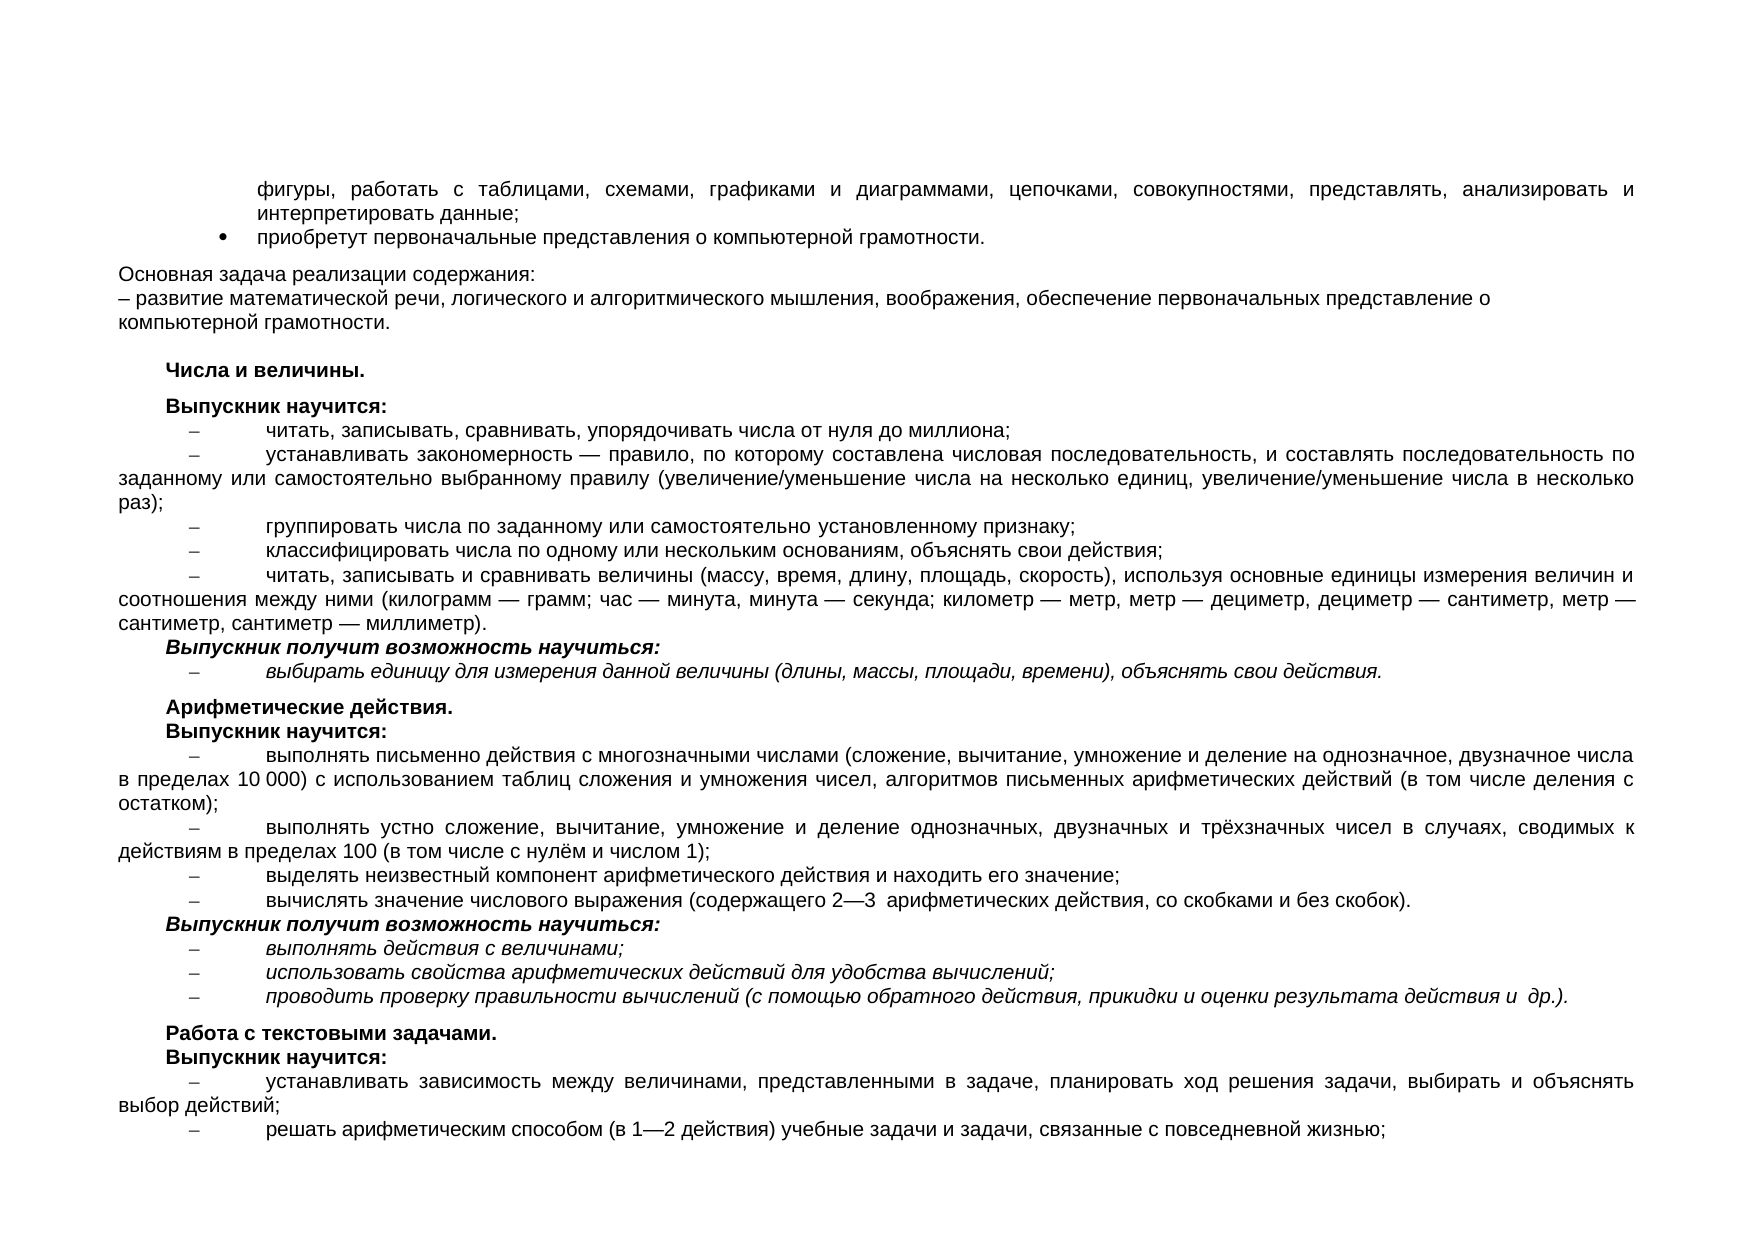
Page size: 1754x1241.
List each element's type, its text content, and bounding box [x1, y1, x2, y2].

text Выпускник научится: [118, 394, 1636, 418]
text Выпускник научится: [118, 719, 1636, 743]
text вычислять значение числового выражения (содержащего 2—3 арифметических действия, со скобками и без скобок). [118, 887, 1636, 912]
text Основная задача реализации содержания: [118, 262, 1636, 286]
text выделять неизвестный компонент арифметического действия и находить его значение; [118, 863, 1636, 887]
text выбирать единицу для измерения данной величины (длины, массы, площади, времени), объяснять свои действия. [118, 658, 1636, 683]
text Выпускник научится: [118, 1044, 1636, 1068]
text классифицировать числа по одному или нескольким основаниям, объяснять свои действия; [118, 538, 1636, 562]
text устанавливать зависимость между величинами, представленными в задаче, планировать ход решения задачи, выбирать и объяснять выбор действий; [118, 1068, 1636, 1117]
text читать, записывать, сравнивать, упорядочивать числа от нуля до миллиона; [118, 418, 1636, 442]
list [219, 177, 1636, 225]
text Работа с текстовыми задачами. [118, 1021, 1636, 1044]
text устанавливать закономерность — правило, по которому составлена числовая последовательность, и составлять последовательность по заданному или самостоятельно выбранному правилу (увеличение/уменьшение числа на несколько единиц, увеличение/уменьшение числа в несколько раз); [118, 442, 1636, 514]
text Выпускник получит возможность научиться: [118, 912, 1636, 936]
list приобретут первоначальные представления о компьютерной грамотности. [219, 225, 1636, 249]
text читать, записывать и сравнивать величины (массу, время, длину, площадь, скорость), используя основные единицы измерения величин и соотношения между ними (килограмм — грамм; час — минута, минута — секунда; километр — метр, метр — дециметр, дециметр — сантиметр, метр — сантиметр, сантиметр — миллиметр). [118, 562, 1636, 634]
text Арифметические действия. [118, 695, 1636, 719]
text – развитие математической речи, логического и алгоритмического мышления, воображения, обеспечение первоначальных представление о компьютерной грамотности. [118, 286, 1636, 333]
text выполнять устно сложение, вычитание, умножение и деление однозначных, двузначных и трёхзначных чисел в случаях, сводимых к действиям в пределах 100 (в том числе с нулём и числом 1); [118, 815, 1636, 863]
text Числа и величины. [118, 357, 1636, 381]
text решать арифметическим способом (в 1—2 действия) учебные задачи и задачи, связанные с повседневной жизнью; [118, 1117, 1636, 1141]
text использовать свойства арифметических действий для удобства вычислений; [118, 960, 1636, 984]
text группировать числа по заданному или самостоятельно установленному признаку; [118, 514, 1636, 538]
text проводить проверку правильности вычислений (с помощью обратного действия, прикидки и оценки результата действия и др.). [118, 984, 1636, 1008]
text Выпускник получит возможность научиться: [118, 634, 1636, 658]
text выполнять письменно действия с многозначными числами (сложение, вычитание, умножение и деление на однозначное, двузначное числа в пределах 10 000) с использованием таблиц сложения и умножения чисел, алгоритмов письменных арифметических действий (в том числе деления с остатком); [118, 743, 1636, 815]
text выполнять действия с величинами; [118, 936, 1636, 960]
